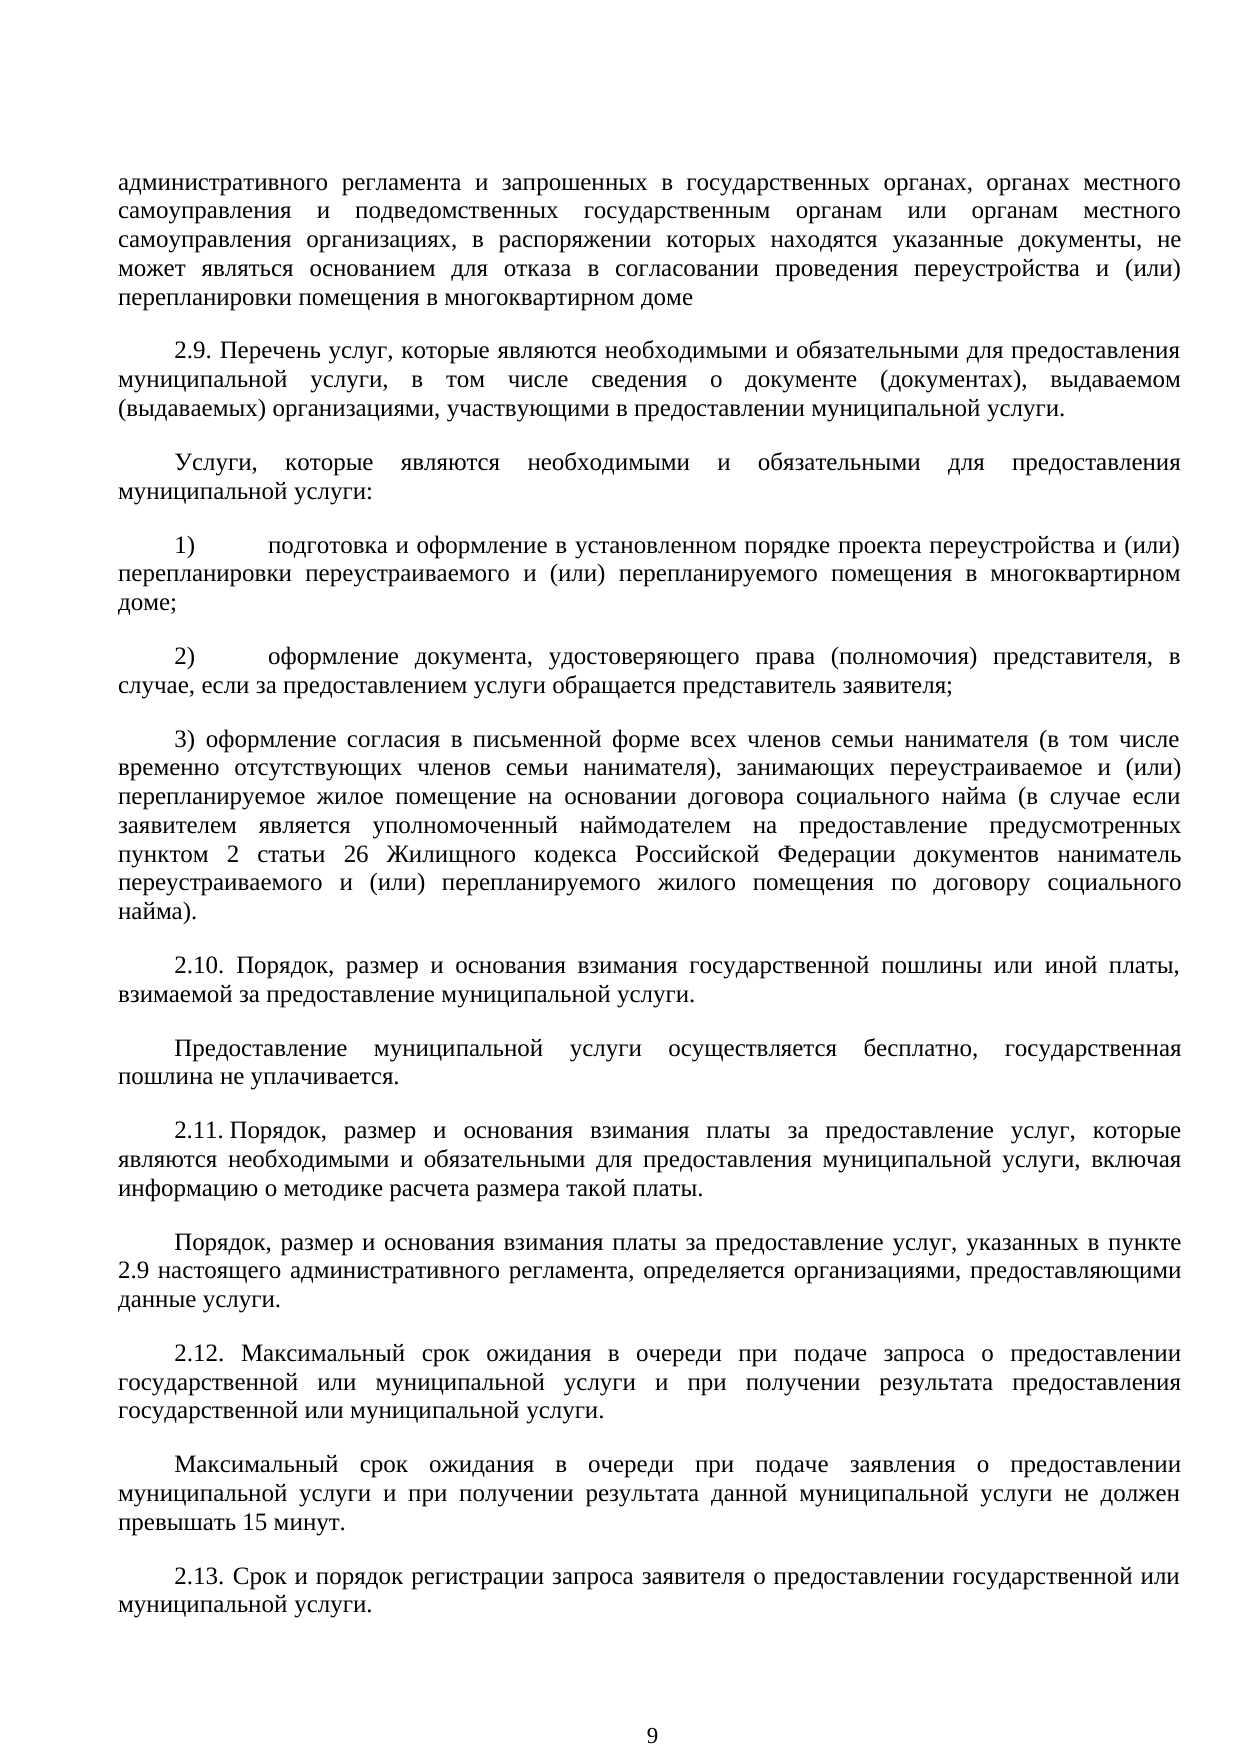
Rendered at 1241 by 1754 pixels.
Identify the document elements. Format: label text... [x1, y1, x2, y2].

list оформление документа, удостоверяющего права (полномочия) представителя, в случае, если за предоставлением услуги обращается представитель заявителя; [118, 641, 1181, 698]
text административного регламента и запрошенных в государственных органах, органах местного самоуправления и подведомственных государственным органам или органам местного самоуправления организациях, в распоряжении которых находятся указанные документы, не может являться основанием для отказа в согласовании проведения переустройства и (или) перепланировки помещения в многоквартирном доме [118, 167, 1181, 311]
list Срок и порядок регистрации запроса заявителя о предоставлении государственной или муниципальной услуги. [118, 1561, 1181, 1618]
list оформление согласия в письменной форме всех членов семьи нанимателя (в том числе временно отсутствующих членов семьи нанимателя), занимающих переустраиваемое и (или) перепланируемое жилое помещение на основании договора социального найма (в случае если заявителем является уполномоченный наймодателем на предоставление предусмотренных пунктом 2 статьи 26 Жилищного кодекса Российской Федерации документов наниматель переустраиваемого и (или) перепланируемого жилого помещения по договору социального найма). [118, 724, 1181, 925]
text Максимальный срок ожидания в очереди при подаче заявления о предоставлении муниципальной услуги и при получении результата данной муниципальной услуги не должен превышать 15 минут. [118, 1449, 1181, 1536]
list подготовка и оформление в установленном порядке проекта переустройства и (или) перепланировки переустраиваемого и (или) перепланируемого помещения в многоквартирном доме; [118, 530, 1181, 616]
text Порядок, размер и основания взимания платы за предоставление услуг, указанных в пункте 2.9 настоящего административного регламента, определяется организациями, предоставляющими данные услуги. [118, 1227, 1182, 1313]
text Предоставление муниципальной услуги осуществляется бесплатно, государственная пошлина не уплачивается. [118, 1033, 1182, 1090]
text Услуги, которые являются необходимыми и обязательными для предоставления муниципальной услуги: [118, 447, 1181, 504]
list Перечень услуг, которые являются необходимыми и обязательными для предоставления муниципальной услуги, в том числе сведения о документе (документах), выдаваемом (выдаваемых) организациями, участвующими в предоставлении муниципальной услуги. [118, 336, 1181, 422]
list Максимальный срок ожидания в очереди при подаче запроса о предоставлении государственной или муниципальной услуги и при получении результата предоставления государственной или муниципальной услуги. [118, 1338, 1181, 1424]
list Порядок, размер и основания взимания государственной пошлины или иной платы, взимаемой за предоставление муниципальной услуги. [118, 950, 1181, 1007]
list Порядок, размер и основания взимания платы за предоставление услуг, которые являются необходимыми и обязательными для предоставления муниципальной услуги, включая информацию о методике расчета размера такой платы. [118, 1115, 1181, 1202]
